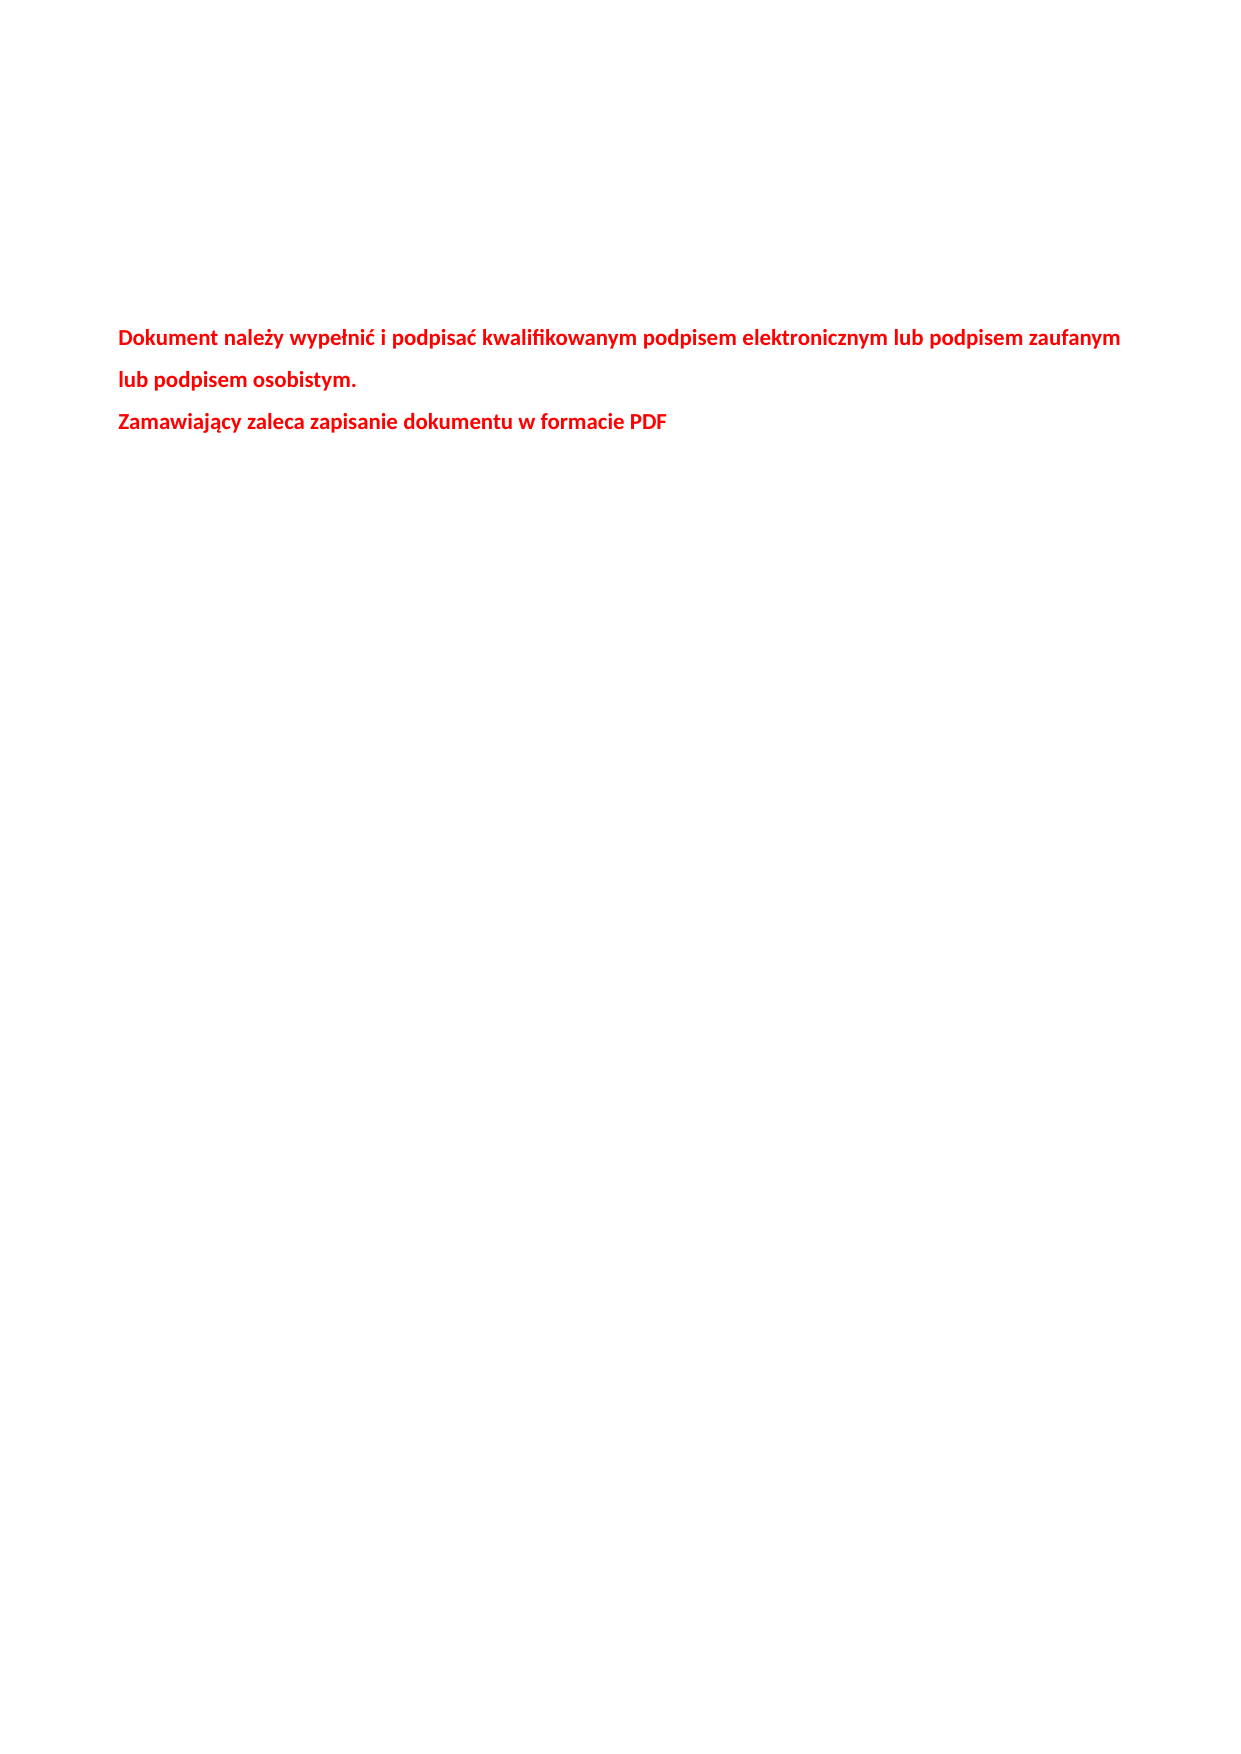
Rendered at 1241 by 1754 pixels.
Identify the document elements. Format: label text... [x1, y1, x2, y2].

text Zamawiający zaleca zapisanie dokumentu w formacie PDF [118, 407, 1122, 435]
text Dokument należy wypełnić i podpisać kwalifikowanym podpisem elektronicznym lub podpisem zaufanym lub podpisem osobistym. [118, 323, 1122, 393]
